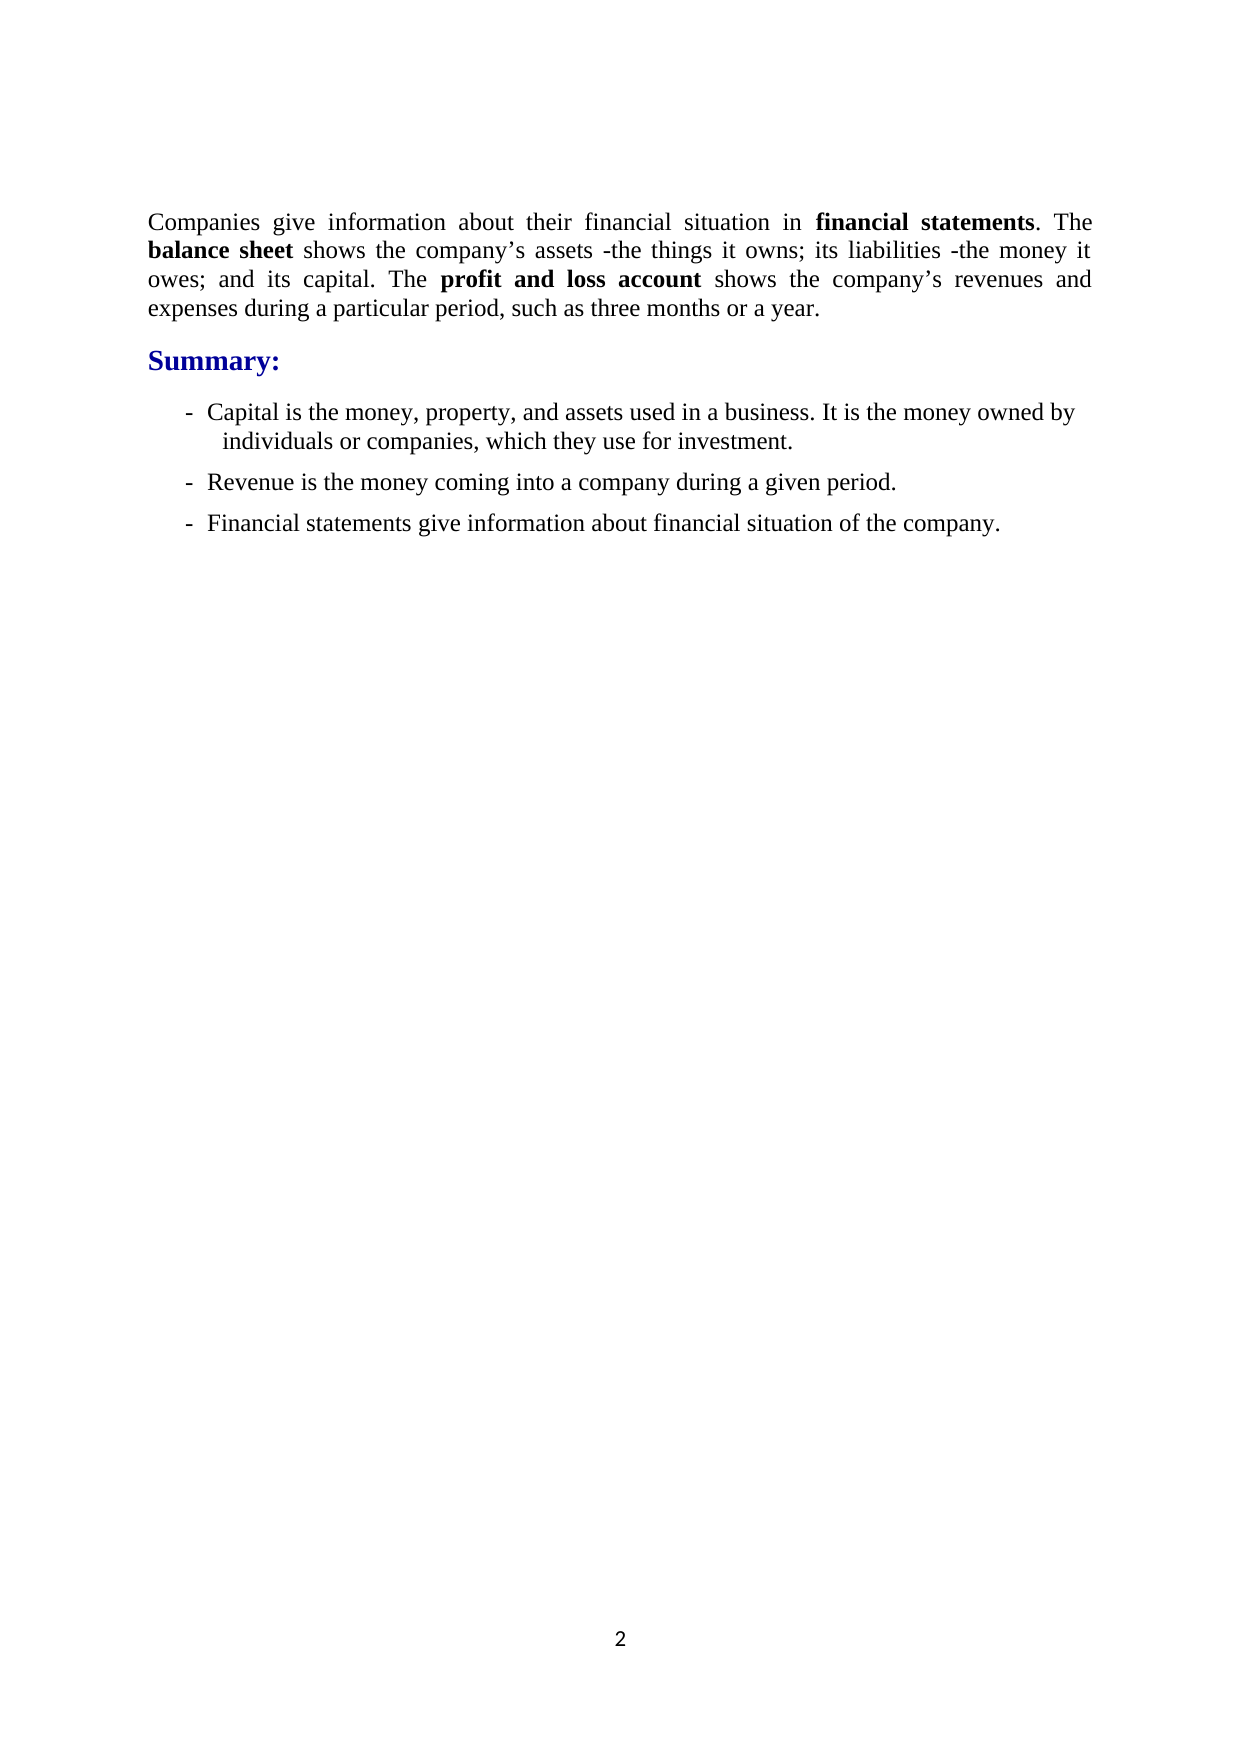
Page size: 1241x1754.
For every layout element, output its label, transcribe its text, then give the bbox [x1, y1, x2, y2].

list Financial statements give information about financial situation of the company. [185, 508, 1092, 537]
list Capital is the money, property, and assets used in a business. It is the money owned by individuals or companies, which they use for investment. [185, 397, 1092, 454]
text Summary: [148, 343, 1092, 376]
list Revenue is the money coming into a company during a given period. [185, 467, 1092, 496]
text Companies give information about their financial situation in financial statements. The balance sheet shows the company’s assets -the things it owns; its liabilities -the money it owes; and its capital. The profit and loss account shows the company’s revenues and expenses during a particular period, such as three months or a year. [148, 207, 1092, 322]
